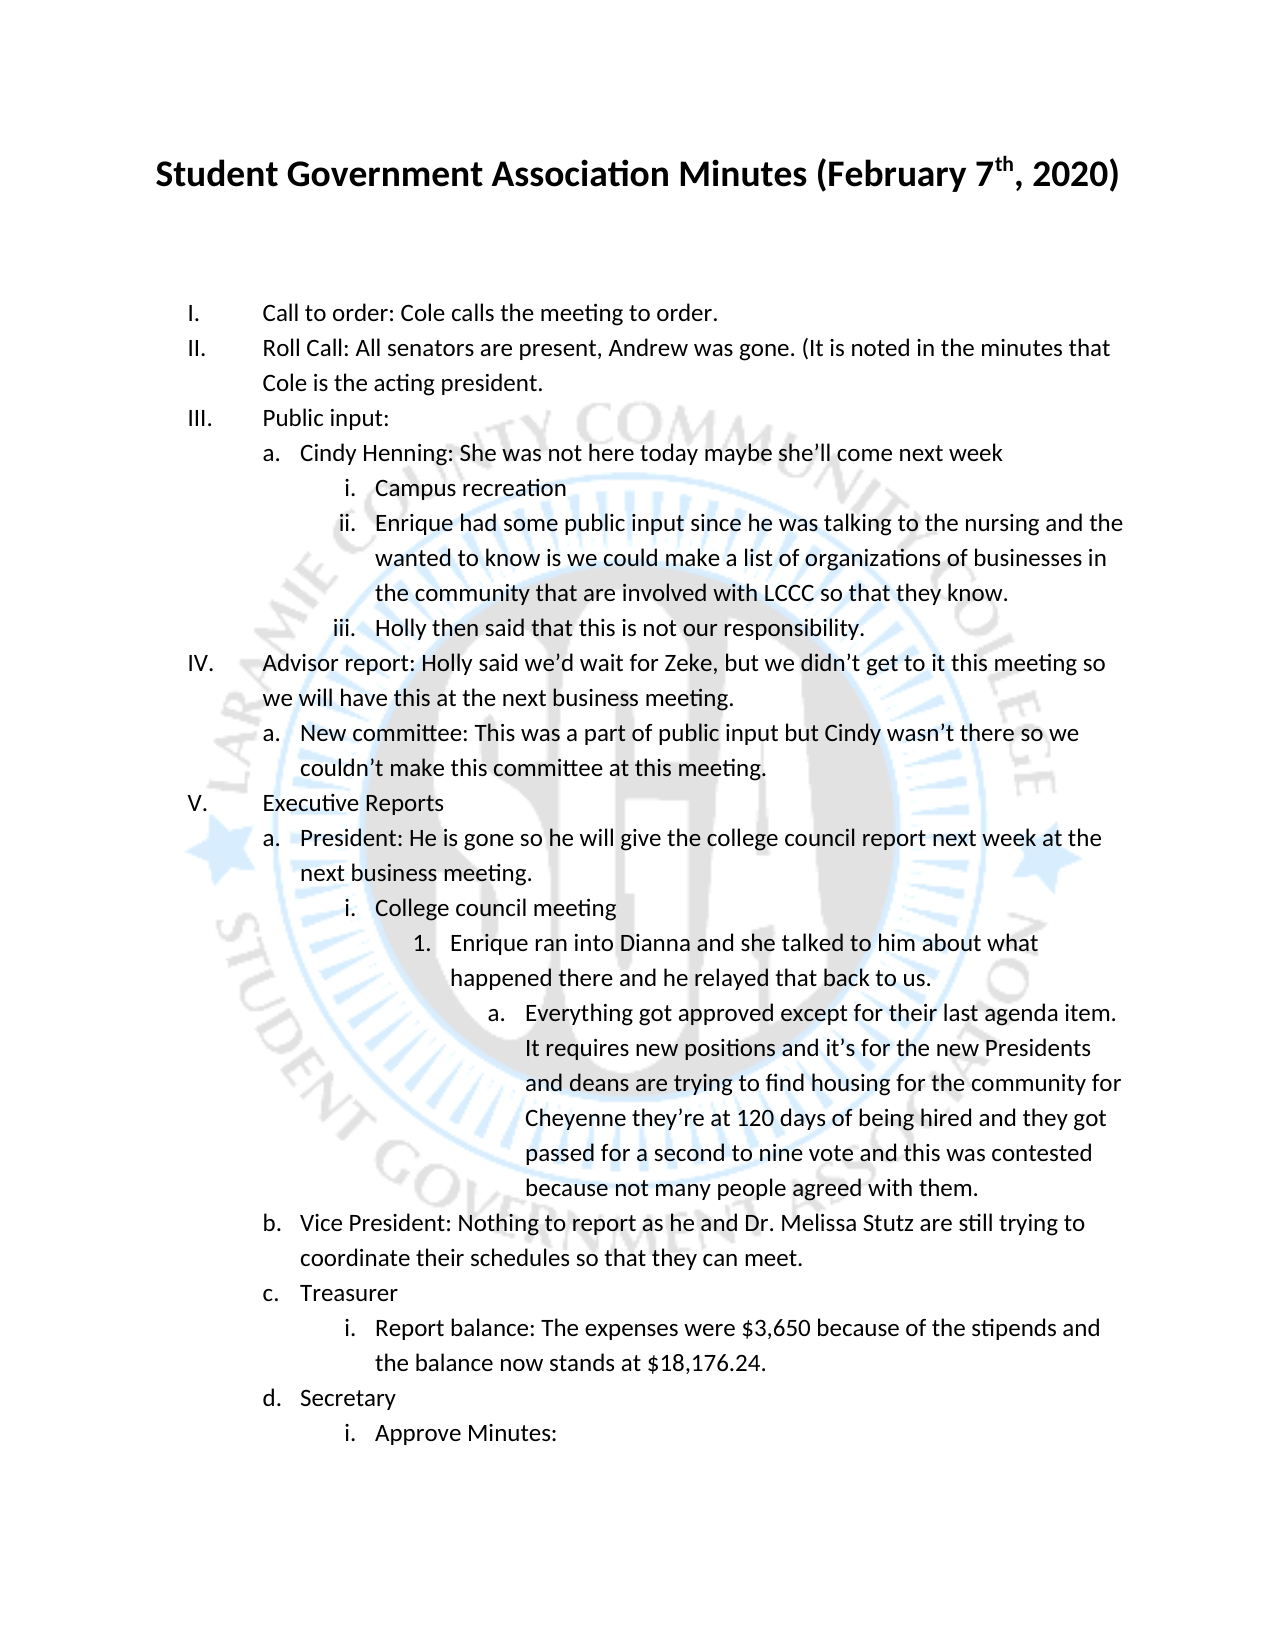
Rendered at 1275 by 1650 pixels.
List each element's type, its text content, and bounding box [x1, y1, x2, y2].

list Enrique had some public input since he was talking to the nursing and the wanted to know is we could make a list of organizations of businesses in the community that are involved with LCCC so that they know. [356, 507, 1125, 608]
list President: He is gone so he will give the college council report next week at the next business meeting. [262, 822, 1125, 888]
text Student Government Association Minutes (February 7th, 2020) [150, 150, 1125, 196]
list Holly then said that this is not our responsibility. [356, 612, 1125, 643]
list New committee: This was a part of public input but Cindy wasn’t there so we couldn’t make this committee at this meeting. [262, 717, 1125, 783]
list Enrique ran into Dianna and she talked to him about what happened there and he relayed that back to us. [412, 927, 1125, 993]
list Approve Minutes: [356, 1417, 1125, 1448]
list Everything got approved except for their last agenda item. It requires new positions and it’s for the new Presidents and deans are trying to find housing for the community for Cheyenne they’re at 120 days of being hired and they got passed for a second to nine vote and this was contested because not many people agreed with them. [487, 997, 1125, 1203]
list Advisor report: Holly said we’d wait for Zeke, but we didn’t get to it this meeting so we will have this at the next business meeting. [187, 647, 1125, 713]
list Vice President: Nothing to report as he and Dr. Melissa Stutz are still trying to coordinate their schedules so that they can meet. [262, 1207, 1125, 1273]
list Treasurer [262, 1277, 1125, 1308]
list Campus recreation [356, 472, 1125, 503]
list Report balance: The expenses were $3,650 because of the stipends and the balance now stands at $18,176.24. [356, 1312, 1125, 1378]
list Cindy Henning: She was not here today maybe she’ll come next week [262, 437, 1125, 468]
list Secretary [262, 1382, 1125, 1413]
list Public input: [187, 402, 1125, 433]
list Roll Call: All senators are present, Andrew was gone. (It is noted in the minutes that Cole is the acting president. [187, 332, 1125, 398]
list College council meeting [356, 892, 1125, 923]
list Call to order: Cole calls the meeting to order. [187, 297, 1125, 328]
list Executive Reports [187, 787, 1125, 818]
